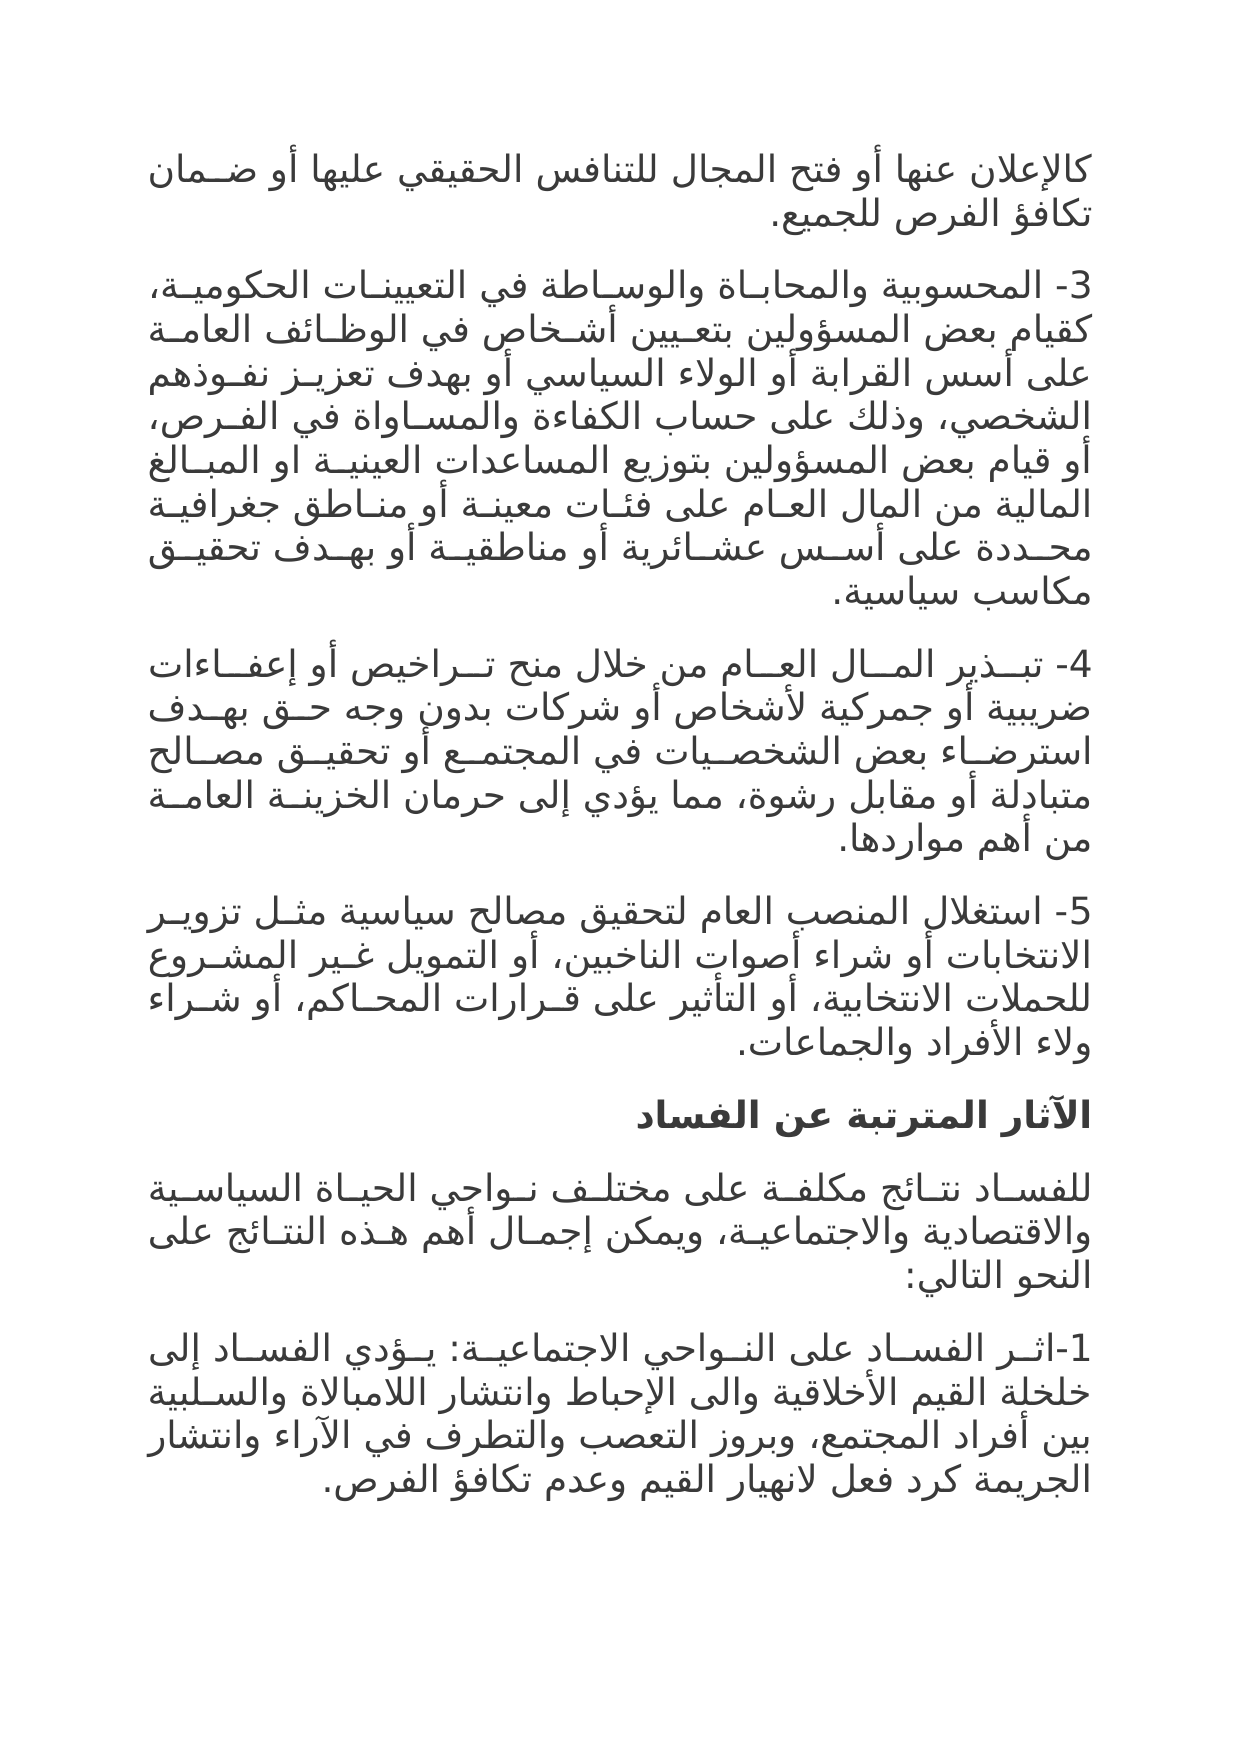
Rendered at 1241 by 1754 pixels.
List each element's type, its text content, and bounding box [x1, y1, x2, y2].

text للفساد نتائج مكلفة على مختلف نواحي الحياة السياسية والاقتصادية والاجتماعية، ويمكن إجمال أهم هذه النتائج على النحو التالي: [148, 1166, 1093, 1297]
text 3- المحسوبية والمحاباة والوساطة في التعيينات الحكومية، كقيام بعض المسؤولين بتعيين أشخاص في الوظائف العامة على أسس القرابة أو الولاء السياسي أو بهدف تعزيز نفوذهم الشخصي، وذلك على حساب الكفاءة والمساواة في الفرص، أو قيام بعض المسؤولين بتوزيع المساعدات العينية او المبالغ المالية من المال العام على فئات معينة أو مناطق جغرافية محددة على أسس عشائرية أو مناطقية أو بهدف تحقيق مكاسب سياسية. [148, 264, 1093, 613]
text 4- تبذير المال العام من خلال منح تراخيص أو إعفاءات ضريبية أو جمركية لأشخاص أو شركات بدون وجه حق بهدف استرضاء بعض الشخصيات في المجتمع أو تحقيق مصالح متبادلة أو مقابل رشوة، مما يؤدي إلى حرمان الخزينة العامة من أهم مواردها. [148, 642, 1093, 861]
text 5- استغلال المنصب العام لتحقيق مصالح سياسية مثل تزوير الانتخابات أو شراء أصوات الناخبين، أو التمويل غير المشروع للحملات الانتخابية، أو التأثير على قرارات المحاكم، أو شراء ولاء الأفراد والجماعات. [148, 890, 1093, 1064]
text 1-اثر الفساد على النواحي الاجتماعية: يؤدي الفساد إلى خلخلة القيم الأخلاقية والى الإحباط وانتشار اللامبالاة والسلبية بين أفراد المجتمع، وبروز التعصب والتطرف في الآراء وانتشار الجريمة كرد فعل لانهيار القيم وعدم تكافؤ الفرص. [148, 1326, 1093, 1501]
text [148, 148, 1093, 235]
text الآثار المترتبة عن الفساد [148, 1093, 1093, 1137]
